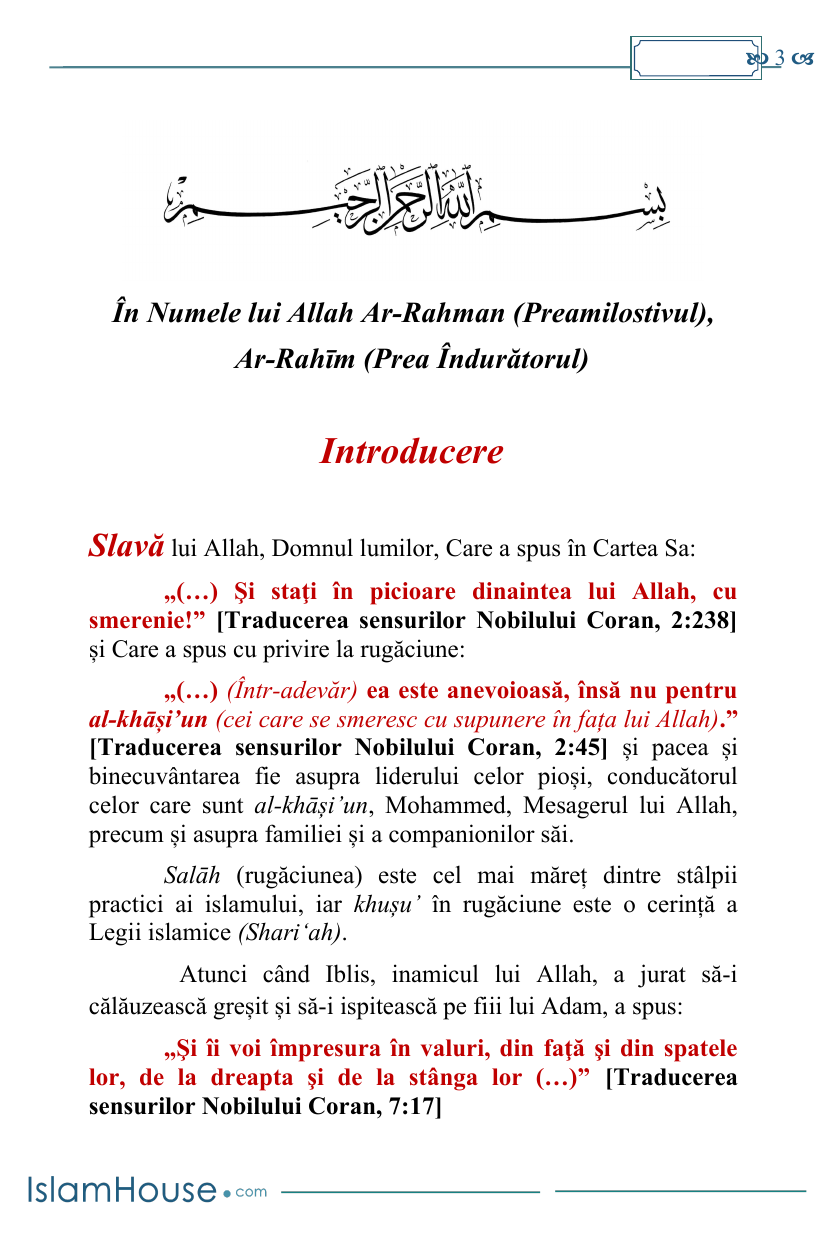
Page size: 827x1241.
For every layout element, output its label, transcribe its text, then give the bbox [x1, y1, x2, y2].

text „Şi îi voi împresura în valuri, din faţă şi din spatele lor, de la dreapta şi de la stânga lor (…)” [Traducerea sensurilor Nobilului Coran, 7:17] [89, 1033, 738, 1120]
text În Numele lui Allah Ar-Rahman (Preamilostivul), [89, 295, 738, 329]
picture [548, 1170, 807, 1208]
text „(…) Şi staţi în picioare dinaintea lui Allah, cu smerenie!” [Traducerea sensurilor Nobilului Coran, 2:238] și Care a spus cu privire la rugăciune: [89, 576, 738, 662]
text „(…) (Într-adevăr) ea este anevoioasă, însă nu pentru al-khāși’un (cei care se smeresc cu supunere în fața lui Allah).” [Traducerea sensurilor Nobilului Coran, 2:45] și pacea și binecuvântarea fie asupra liderului celor pioși, conducătorul celor care sunt al-khāși’un, Mohammed, Mesagerul lui Allah, precum și asupra familiei și a companionilor săi. [89, 675, 738, 847]
picture [20, 1171, 541, 1209]
text Slavă lui Allah, Domnul lumilor, Care a spus în Cartea Sa: [89, 525, 738, 564]
text Ar-Rahīm (Prea Îndurătorul) [89, 341, 738, 375]
text Atunci când Iblis, inamicul lui Allah, a jurat să-i călăuzească greșit și să-i ispitească pe fiii lui Adam, a spus: [89, 959, 738, 1021]
picture [122, 120, 704, 281]
text Salāh (rugăciunea) este cel mai măreț dintre stâlpii practici ai islamului, iar khușu’ în rugăciune este o cerință a Legii islamice (Shari‘ah). [89, 860, 738, 946]
text Introducere [89, 428, 738, 472]
